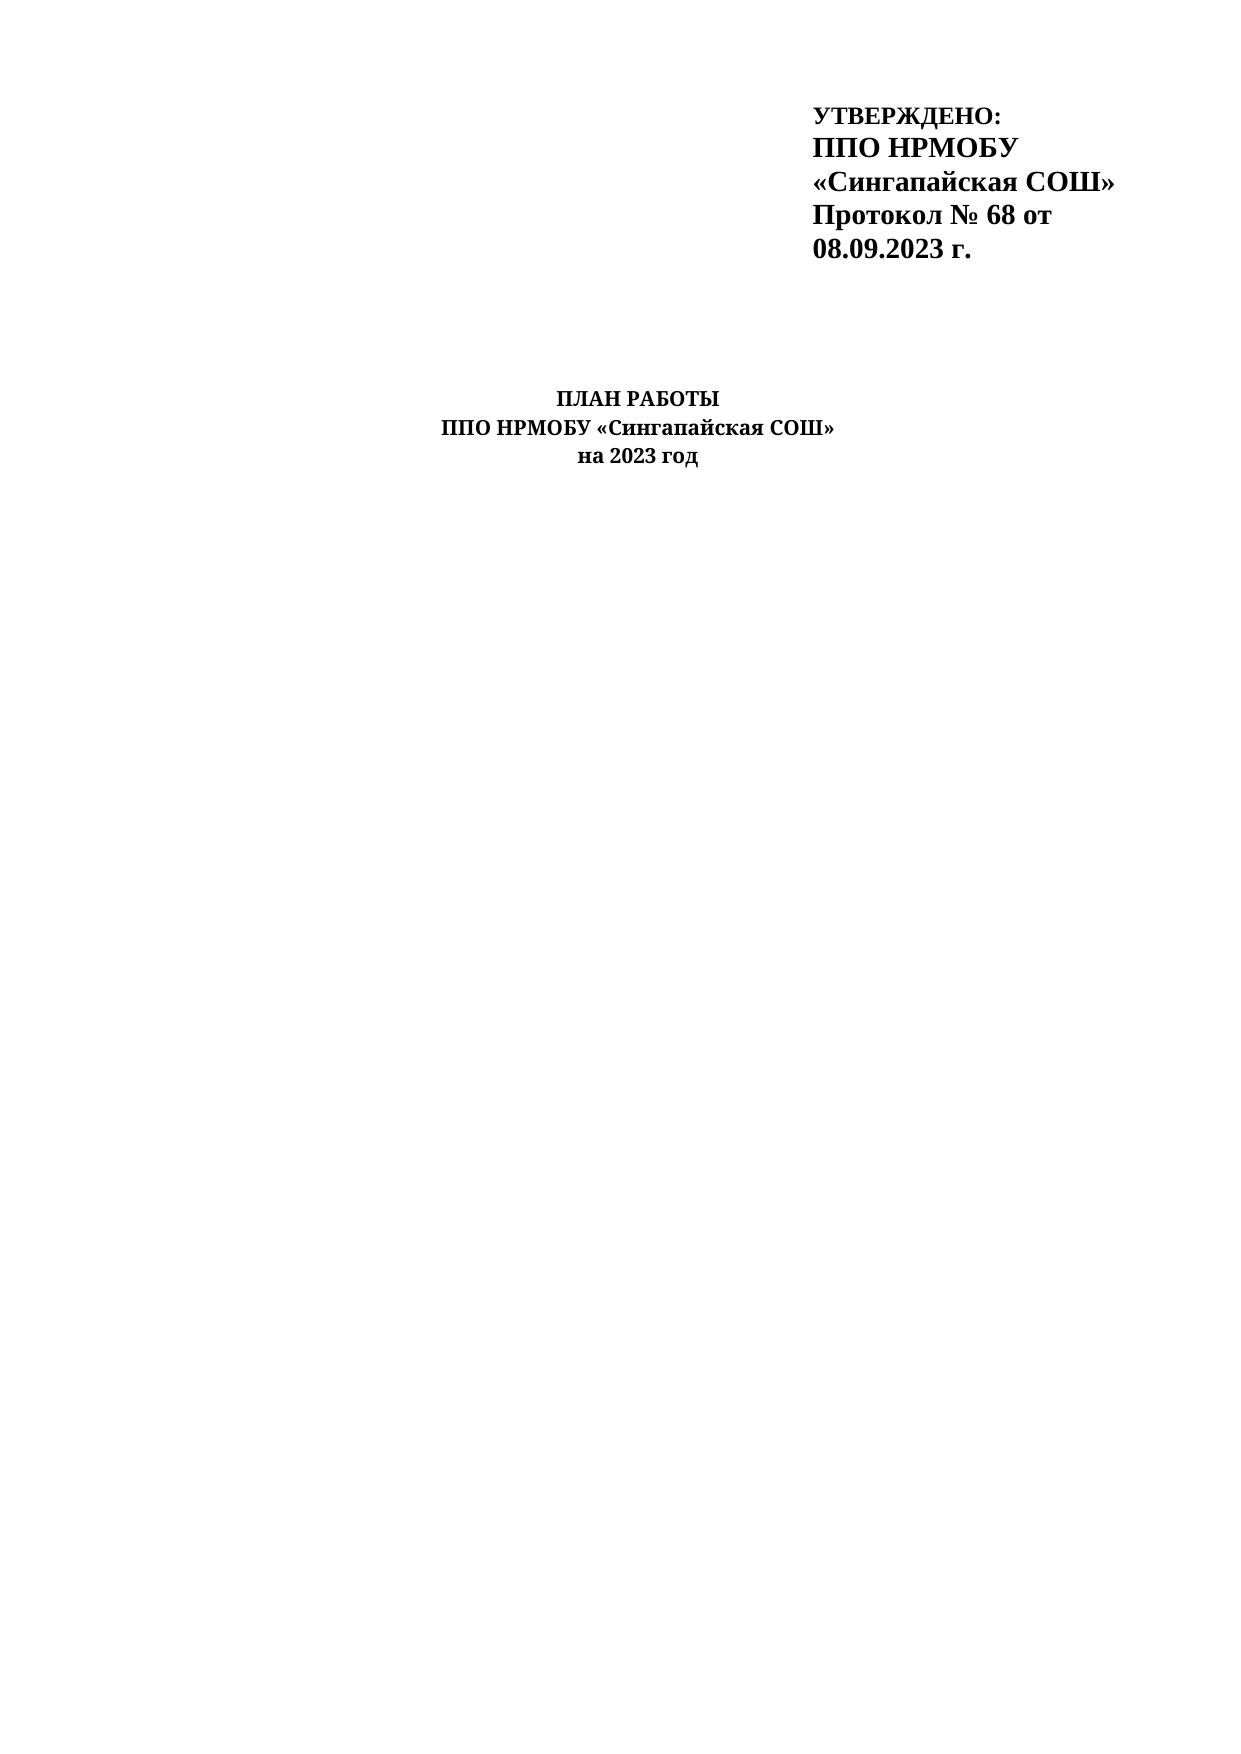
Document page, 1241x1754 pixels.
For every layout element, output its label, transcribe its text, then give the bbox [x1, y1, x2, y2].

subtitle Протокол № 68 от 08.09.2023 г. [812, 197, 1148, 264]
text УТВЕРЖДЕНО: [812, 101, 1182, 130]
text на 2023 год [94, 441, 1182, 470]
text ПЛАН РАБОТЫ [94, 384, 1182, 413]
text ППО НРМОБУ «Сингапайская СОШ» [94, 413, 1182, 441]
subtitle ППО НРМОБУ «Сингапайская СОШ» [812, 130, 1148, 197]
